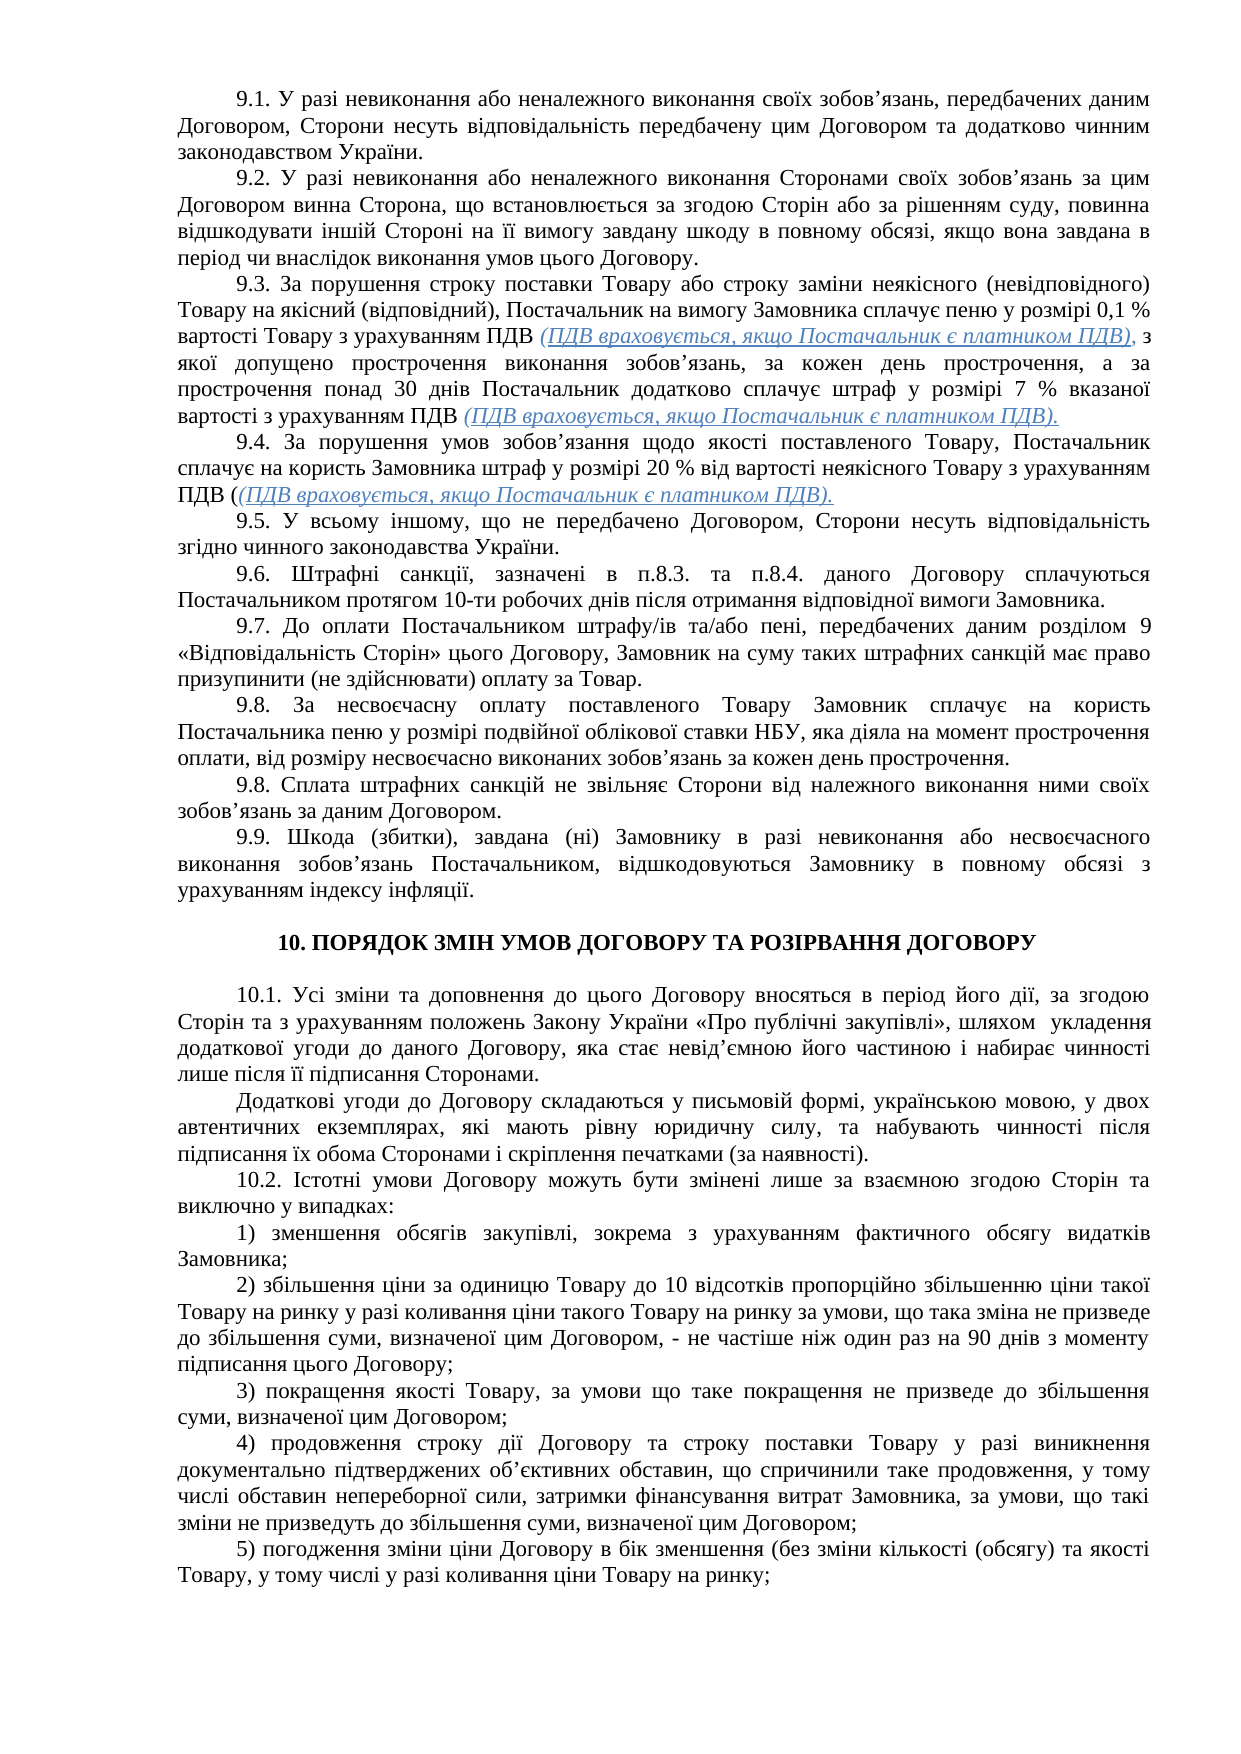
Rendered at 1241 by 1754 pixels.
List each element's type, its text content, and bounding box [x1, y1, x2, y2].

text 3) покращення якості Товару, за умови що таке покращення не призведе до збільшення суми, визначеної цим Договором; [177, 1377, 1152, 1429]
text 9.1. У разі невиконання або неналежного виконання своїх зобов’язань, передбачених даним Договором, Сторони несуть відповідальність передбачену цим Договором та додатково чинним законодавством України. [177, 85, 1152, 164]
text 9.9. Шкода (збитки), завдана (ні) Замовнику в разі невиконання або несвоєчасного виконання зобов’язань Постачальником, відшкодовуються Замовнику в повному обсязі з урахуванням індексу інфляції. [177, 823, 1152, 902]
text 10. ПОРЯДОК ЗМІН УМОВ ДОГОВОРУ ТА РОЗІРВАННЯ ДОГОВОРУ [162, 929, 1152, 955]
text Додаткові угоди до Договору складаються у письмовій формі, українською мовою, у двох автентичних екземплярах, які мають рівну юридичну силу, та набувають чинності після підписання їх обома Сторонами і скріплення печатками (за наявності). [177, 1087, 1152, 1166]
text 10.1. Усі зміни та доповнення до цього Договору вносяться в період його дії, за згодою Сторін та з урахуванням положень Закону України «Про публічні закупівлі», шляхом укладення додаткової угоди до даного Договору, яка стає невід’ємною його частиною і набирає чинності лише після її підписання Сторонами. [177, 981, 1152, 1087]
text 9.5. У всьому іншому, що не передбачено Договором, Сторони несуть відповідальність згідно чинного законодавства України. [177, 507, 1152, 560]
text 9.3. За порушення строку поставки Товару або строку заміни неякісного (невідповідного) Товару на якісний (відповідний), Постачальник на вимогу Замовника сплачує пеню у розмірі 0,1 % вартості Товару з урахуванням ПДВ (ПДВ враховується, якщо Постачальник є платником ПДВ), з якої допущено прострочення виконання зобов’язань, за кожен день прострочення, а за прострочення понад 30 днів Постачальник додатково сплачує штраф у розмірі 7 % вказаної вартості з урахуванням ПДВ (ПДВ враховується, якщо Постачальник є платником ПДВ). [177, 270, 1152, 428]
text 10.2. Істотні умови Договору можуть бути змінені лише за взаємною згодою Сторін та виключно у випадках: [177, 1166, 1152, 1219]
text 4) продовження строку дії Договору та строку поставки Товару у разі виникнення документально підтверджених об’єктивних обставин, що спричинили таке продовження, у тому числі обставин непереборної сили, затримки фінансування витрат Замовника, за умови, що такі зміни не призведуть до збільшення суми, визначеної цим Договором; [177, 1429, 1152, 1535]
text 9.8. За несвоєчасну оплату поставленого Товару Замовник сплачує на користь Постачальника пеню у розмірі подвійної облікової ставки НБУ, яка діяла на момент прострочення оплати, від розміру несвоєчасно виконаних зобов’язань за кожен день прострочення. [177, 692, 1152, 771]
text 9.8. Сплата штрафних санкцій не звільняє Сторони від належного виконання ними своїх зобов’язань за даним Договором. [177, 771, 1152, 823]
text 2) збільшення ціни за одиницю Товару до 10 відсотків пропорційно збільшенню ціни такої Товару на ринку у разі коливання ціни такого Товару на ринку за умови, що така зміна не призведе до збільшення суми, визначеної цим Договором, - не частіше ніж один раз на 90 днів з моменту підписання цього Договору; [177, 1271, 1152, 1377]
text 9.7. До оплати Постачальником штрафу/ів та/або пені, передбачених даним розділом 9 «Відповідальність Сторін» цього Договору, Замовник на суму таких штрафних санкцій має право призупинити (не здійснювати) оплату за Товар. [177, 612, 1152, 692]
text 1) зменшення обсягів закупівлі, зокрема з урахуванням фактичного обсягу видатків Замовника; [177, 1219, 1152, 1271]
text 9.6. Штрафні санкції, зазначені в п.8.3. та п.8.4. даного Договору сплачуються Постачальником протягом 10-ти робочих днів після отримання відповідної вимоги Замовника. [177, 560, 1152, 612]
text 9.4. За порушення умов зобов’язання щодо якості поставленого Товару, Постачальник сплачує на користь Замовника штраф у розмірі 20 % від вартості неякісного Товару з урахуванням ПДВ ((ПДВ враховується, якщо Постачальник є платником ПДВ). [177, 428, 1152, 507]
text 5) погодження зміни ціни Договору в бік зменшення (без зміни кількості (обсягу) та якості Товару, у тому числі у разі коливання ціни Товару на ринку; [177, 1535, 1152, 1588]
text 9.2. У разі невиконання або неналежного виконання Сторонами своїх зобов’язань за цим Договором винна Сторона, що встановлюється за згодою Сторін або за рішенням суду, повинна відшкодувати іншій Стороні на її вимогу завдану шкоду в повному обсязі, якщо вона завдана в період чи внаслідок виконання умов цього Договору. [177, 164, 1152, 270]
